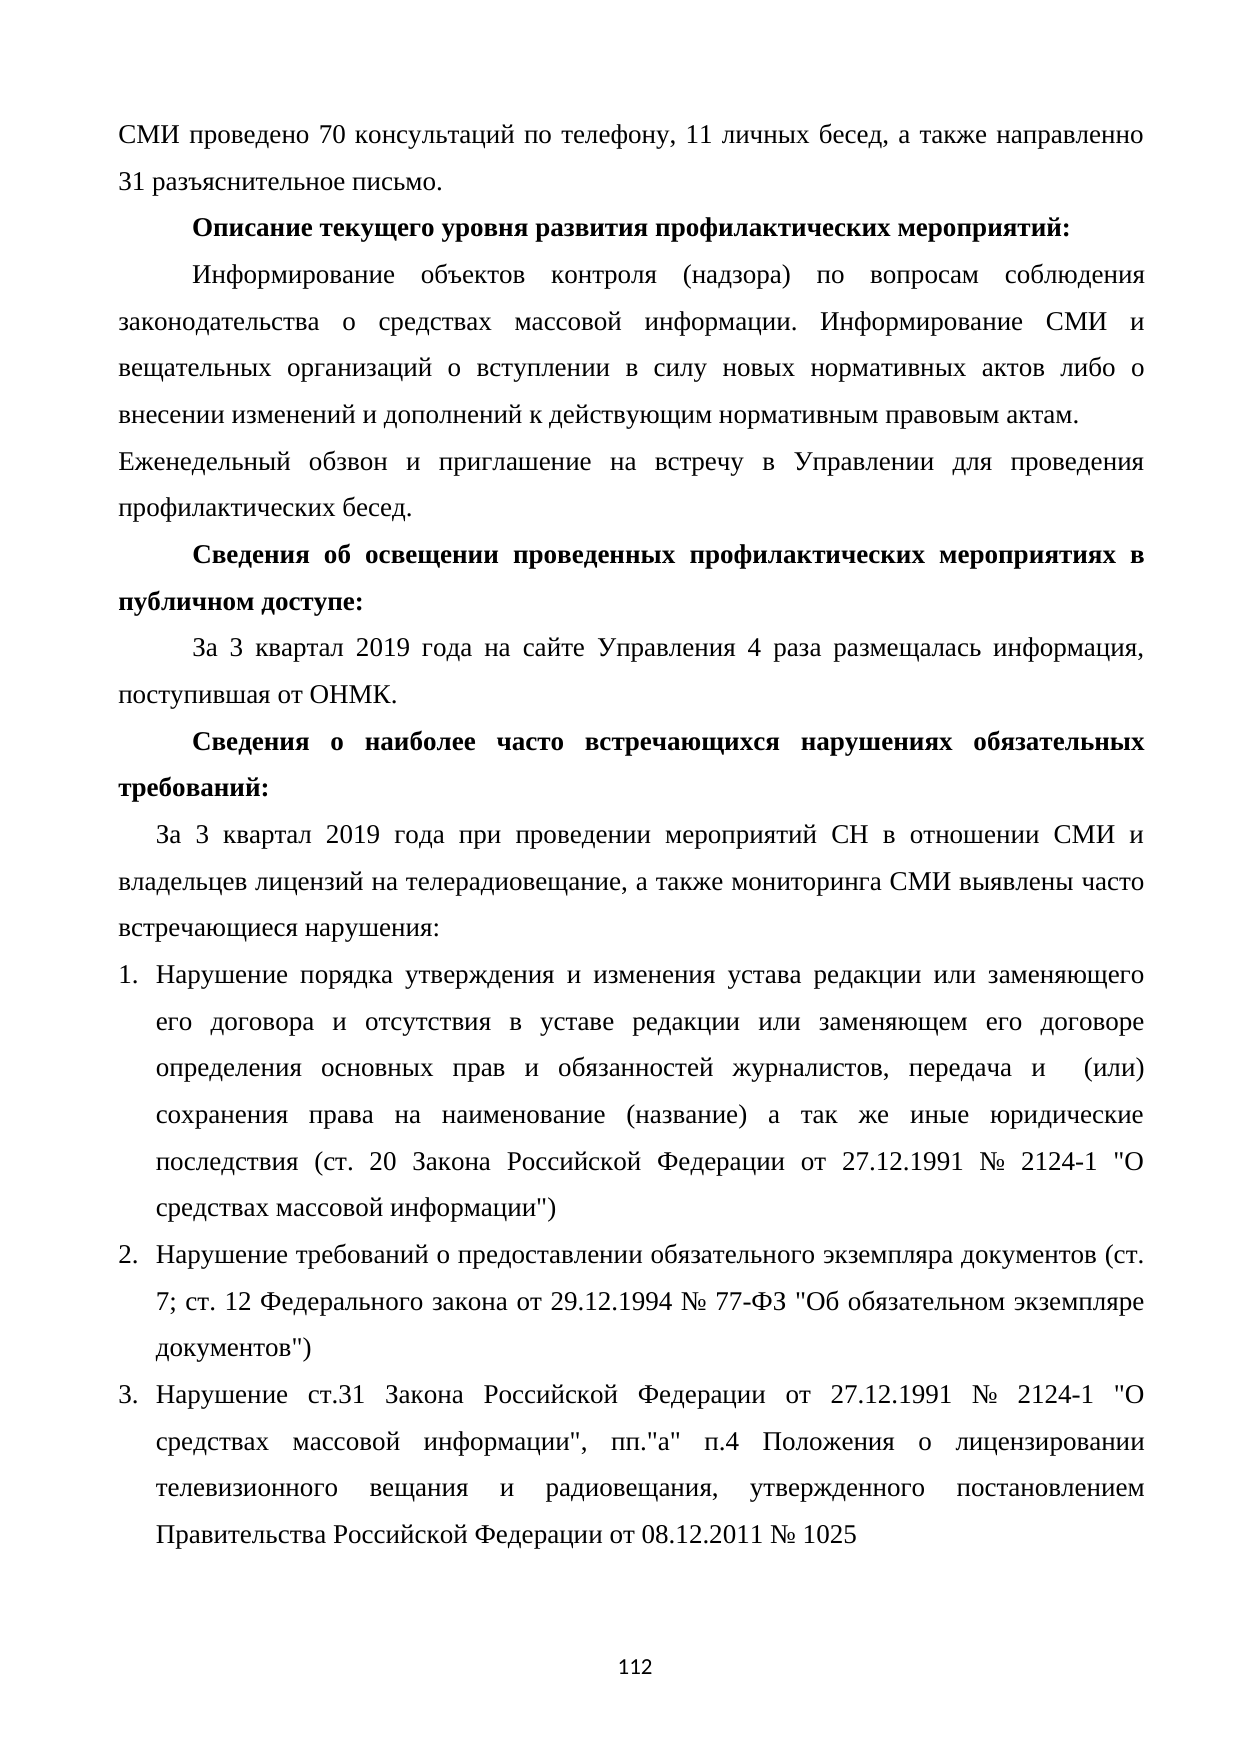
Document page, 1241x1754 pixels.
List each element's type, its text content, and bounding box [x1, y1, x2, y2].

text Еженедельный обзвон и приглашение на встречу в Управлении для проведения профилактических бесед. [118, 445, 1146, 523]
text За 3 квартал 2019 года на сайте Управления 4 раза размещалась информация, поступившая от ОНМК. [118, 631, 1146, 709]
list Нарушение ст.31 Закона Российской Федерации от 27.12.1991 № 2124-1 "О средствах массовой информации", пп."а" п.4 Положения о лицензировании телевизионного вещания и радиовещания, утвержденного постановлением Правительства Российской Федерации от 08.12.2011 № 1025 [118, 1378, 1146, 1549]
list Нарушение порядка утверждения и изменения устава редакции или заменяющего его договора и отсутствия в уставе редакции или заменяющем его договоре определения основных прав и обязанностей журналистов, передача и (или) сохранения права на наименование (название) а так же иные юридические последствия (ст. 20 Закона Российской Федерации от 27.12.1991 № 2124-1 "О средствах массовой информации") [118, 958, 1146, 1223]
text Сведения о наиболее часто встречающихся нарушениях обязательных требований: [118, 725, 1146, 803]
text Сведения об освещении проведенных профилактических мероприятиях в публичном доступе: [118, 538, 1146, 616]
text Информирование объектов контроля (надзора) по вопросам соблюдения законодательства о средствах массовой информации. Информирование СМИ и вещательных организаций о вступлении в силу новых нормативных актов либо о внесении изменений и дополнений к действующим нормативным правовым актам. [118, 258, 1146, 429]
list Нарушение требований о предоставлении обязательного экземпляра документов (ст. 7; ст. 12 Федерального закона от 29.12.1994 № 77-ФЗ "Об обязательном экземпляре документов") [118, 1238, 1146, 1363]
text Описание текущего уровня развития профилактических мероприятий: [118, 211, 1146, 243]
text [118, 118, 1146, 196]
text За 3 квартал 2019 года при проведении мероприятий СН в отношении СМИ и владельцев лицензий на телерадиовещание, а также мониторинга СМИ выявлены часто встречающиеся нарушения: [118, 818, 1146, 943]
